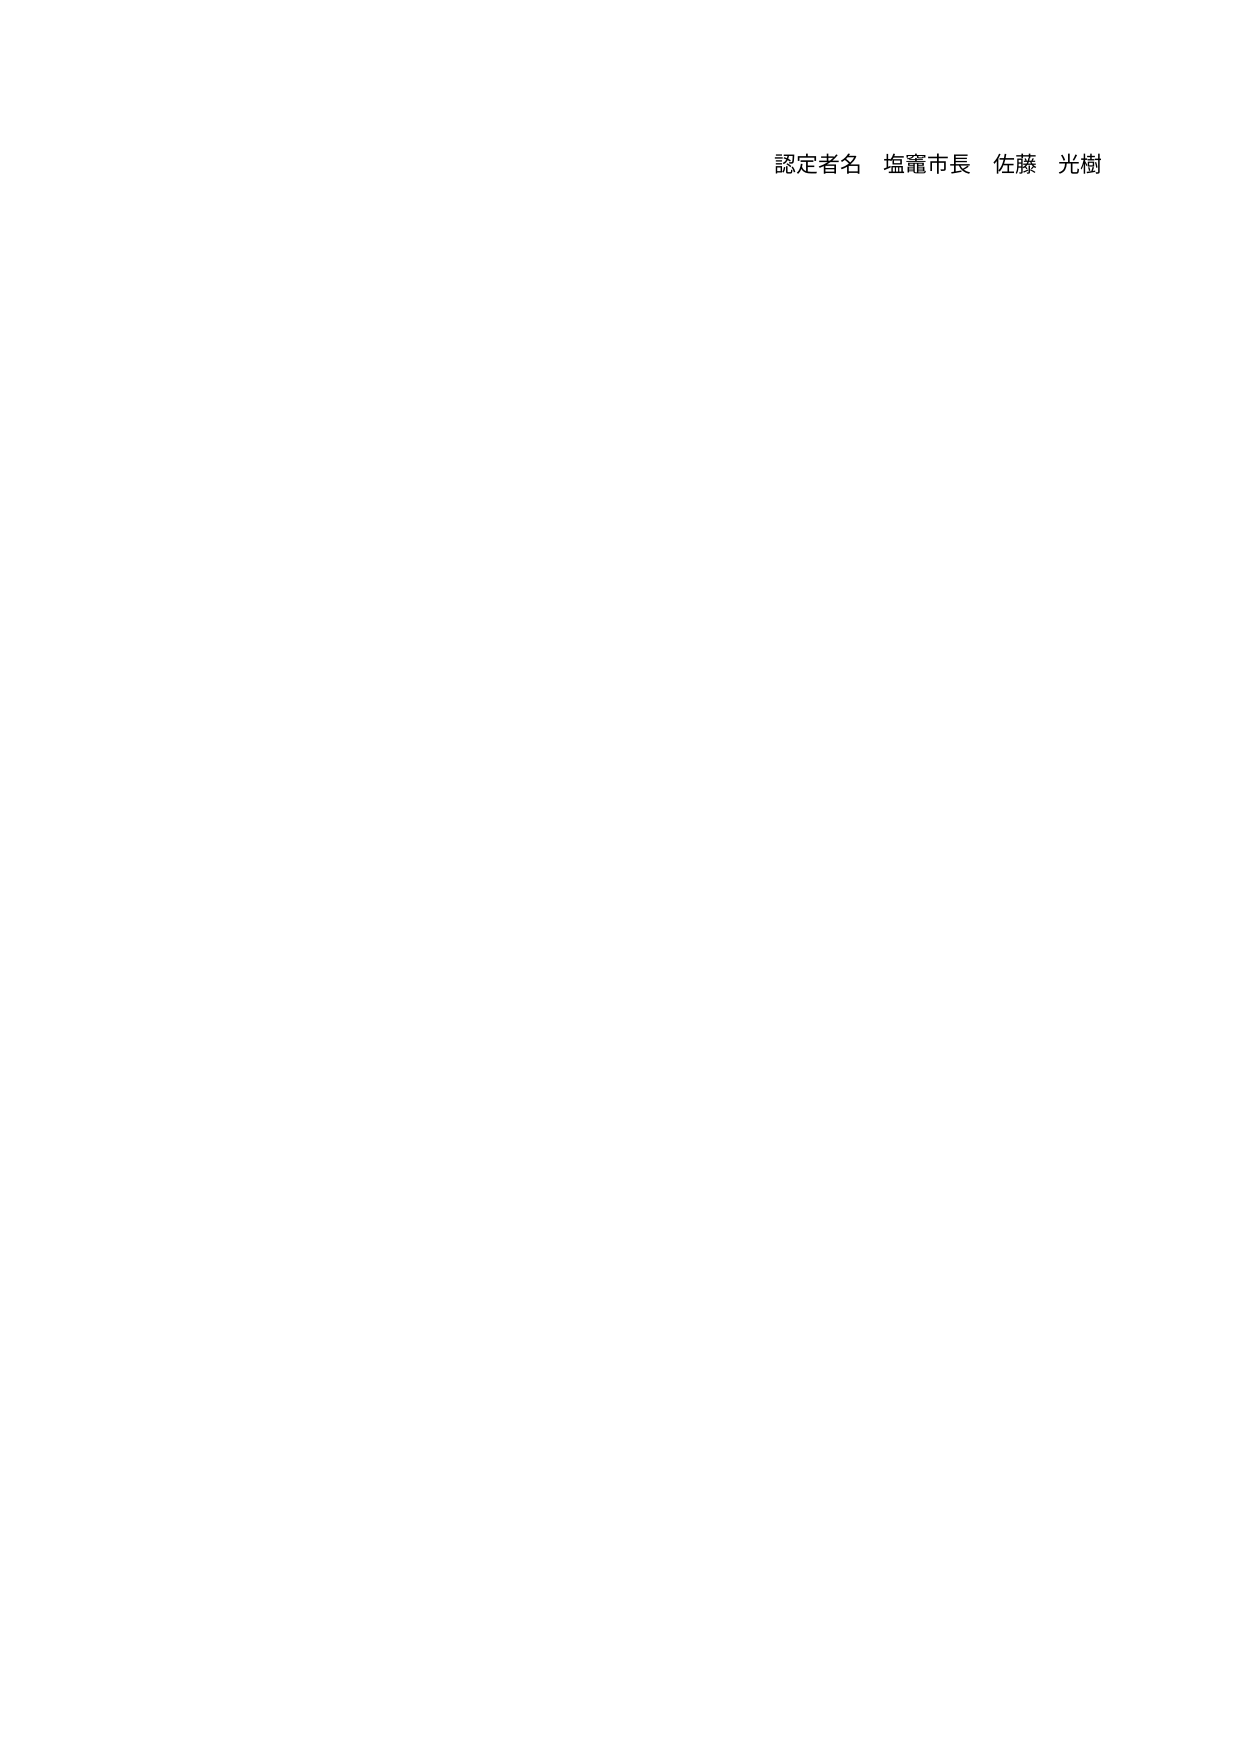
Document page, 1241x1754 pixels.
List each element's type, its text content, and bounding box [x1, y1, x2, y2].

text 認定者名 佐藤 光樹 [140, 152, 1122, 177]
